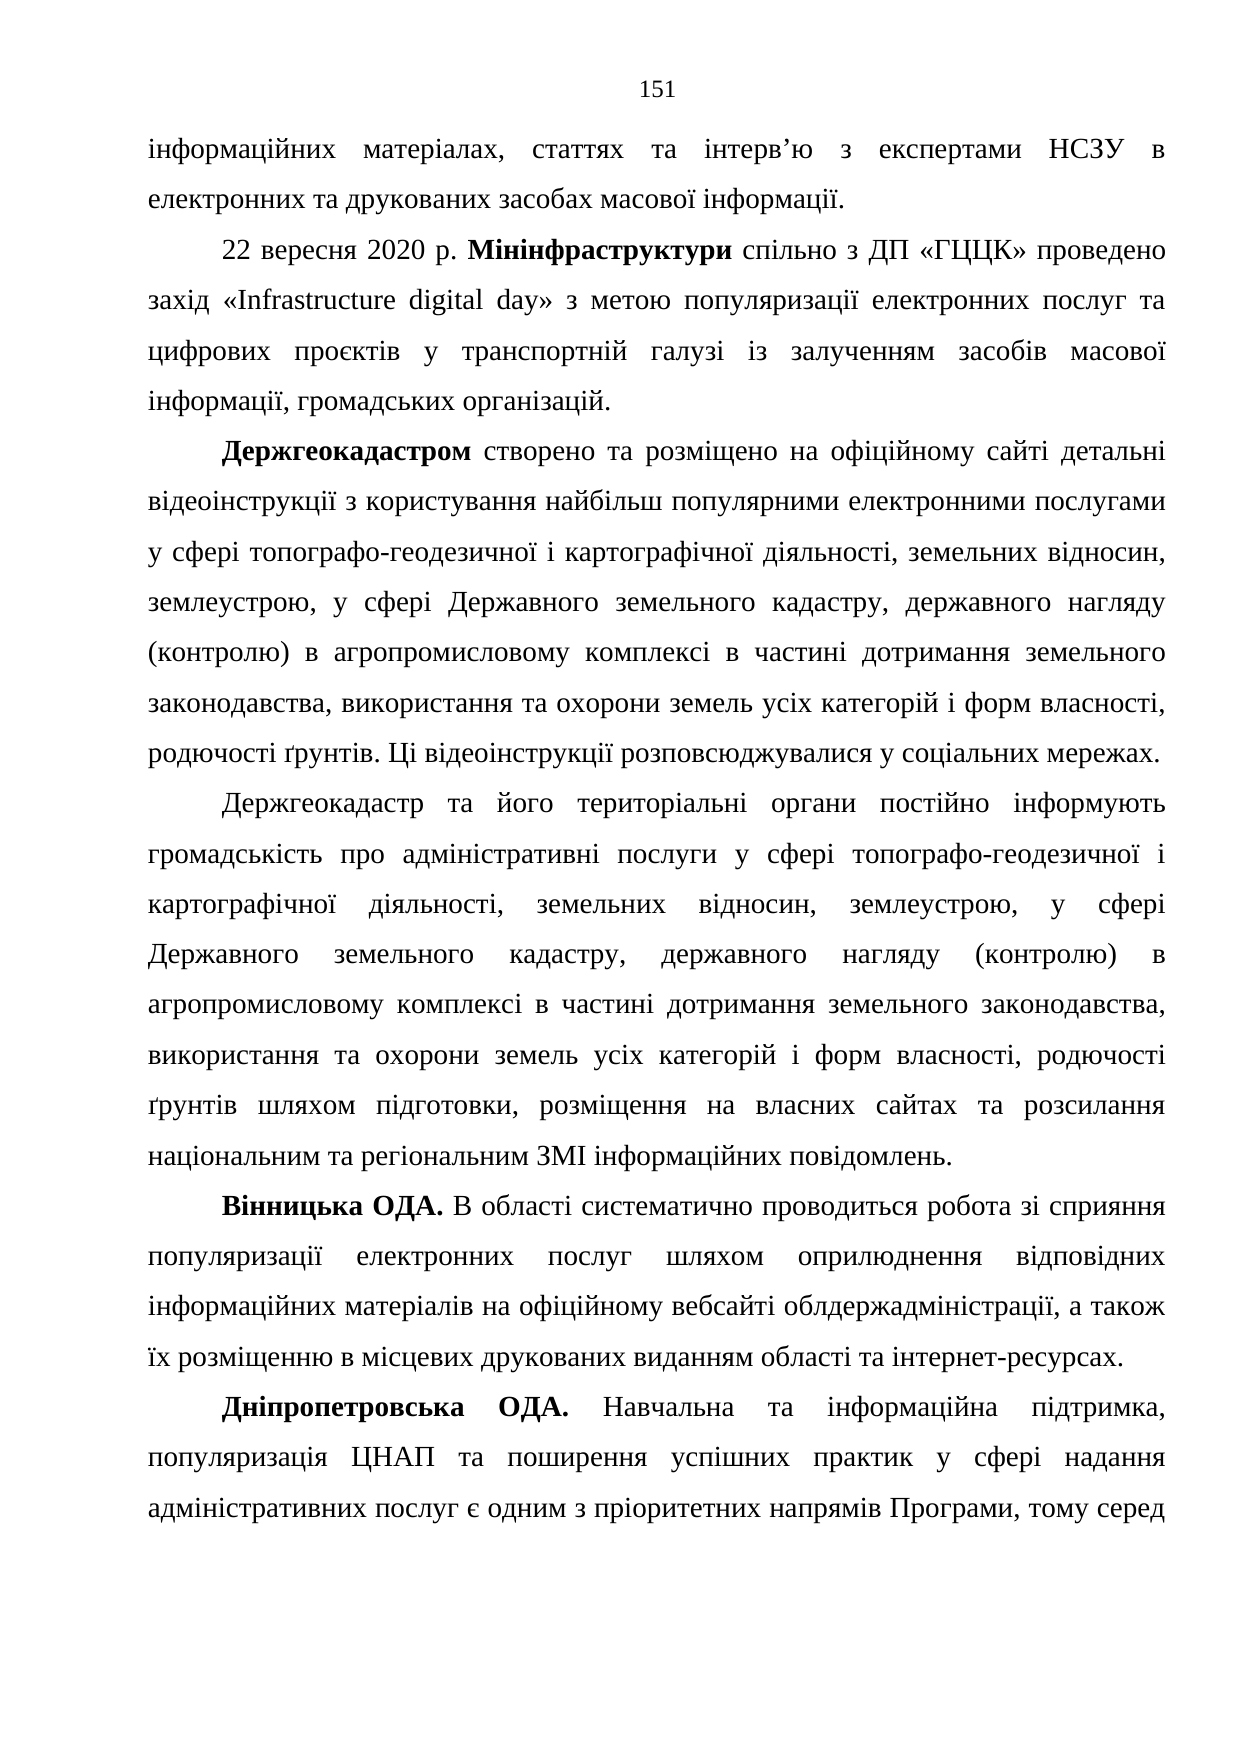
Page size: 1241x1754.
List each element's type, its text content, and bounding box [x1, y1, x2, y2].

text Держгеокадастром створено та розміщено на офіційному сайті детальні відеоінструкції з користування найбільш популярними електронними послугами у сфері топографо-геодезичної і картографічної діяльності, земельних відносин, землеустрою, у сфері Державного земельного кадастру, державного нагляду (контролю) в агропромисловому комплексі в частині дотримання земельного законодавства, використання та охорони земель усіх категорій і форм власності, родючості ґрунтів. Ці відеоінструкції розповсюджувалися у соціальних мережах. [148, 433, 1167, 769]
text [148, 131, 1167, 215]
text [148, 1389, 1167, 1523]
text 22 вересня 2020 р. Мінінфраструктури спільно з ДП «ГЦЦК» проведено захід «Infrastructure digital day» з метою популяризації електронних послуг та цифрових проєктів у транспортній галузі із залученням засобів масової інформації, громадських організацій. [148, 232, 1167, 416]
text Держгеокадастр та його територіальні органи постійно інформують громадськість про адміністративні послуги у сфері топографо-геодезичної і картографічної діяльності, земельних відносин, землеустрою, у сфері Державного земельного кадастру, державного нагляду (контролю) в агропромисловому комплексі в частині дотримання земельного законодавства, використання та охорони земель усіх категорій і форм власності, родючості ґрунтів шляхом підготовки, розміщення на власних сайтах та розсилання національним та регіональним ЗМІ інформаційних повідомлень. [148, 785, 1167, 1171]
text Вінницька ОДА. В області систематично проводиться робота зі сприяння популяризації електронних послуг шляхом оприлюднення відповідних інформаційних матеріалів на офіційному вебсайті облдержадміністрації, а також їх розміщенню в місцевих друкованих виданням області та інтернет-ресурсах. [148, 1188, 1167, 1372]
